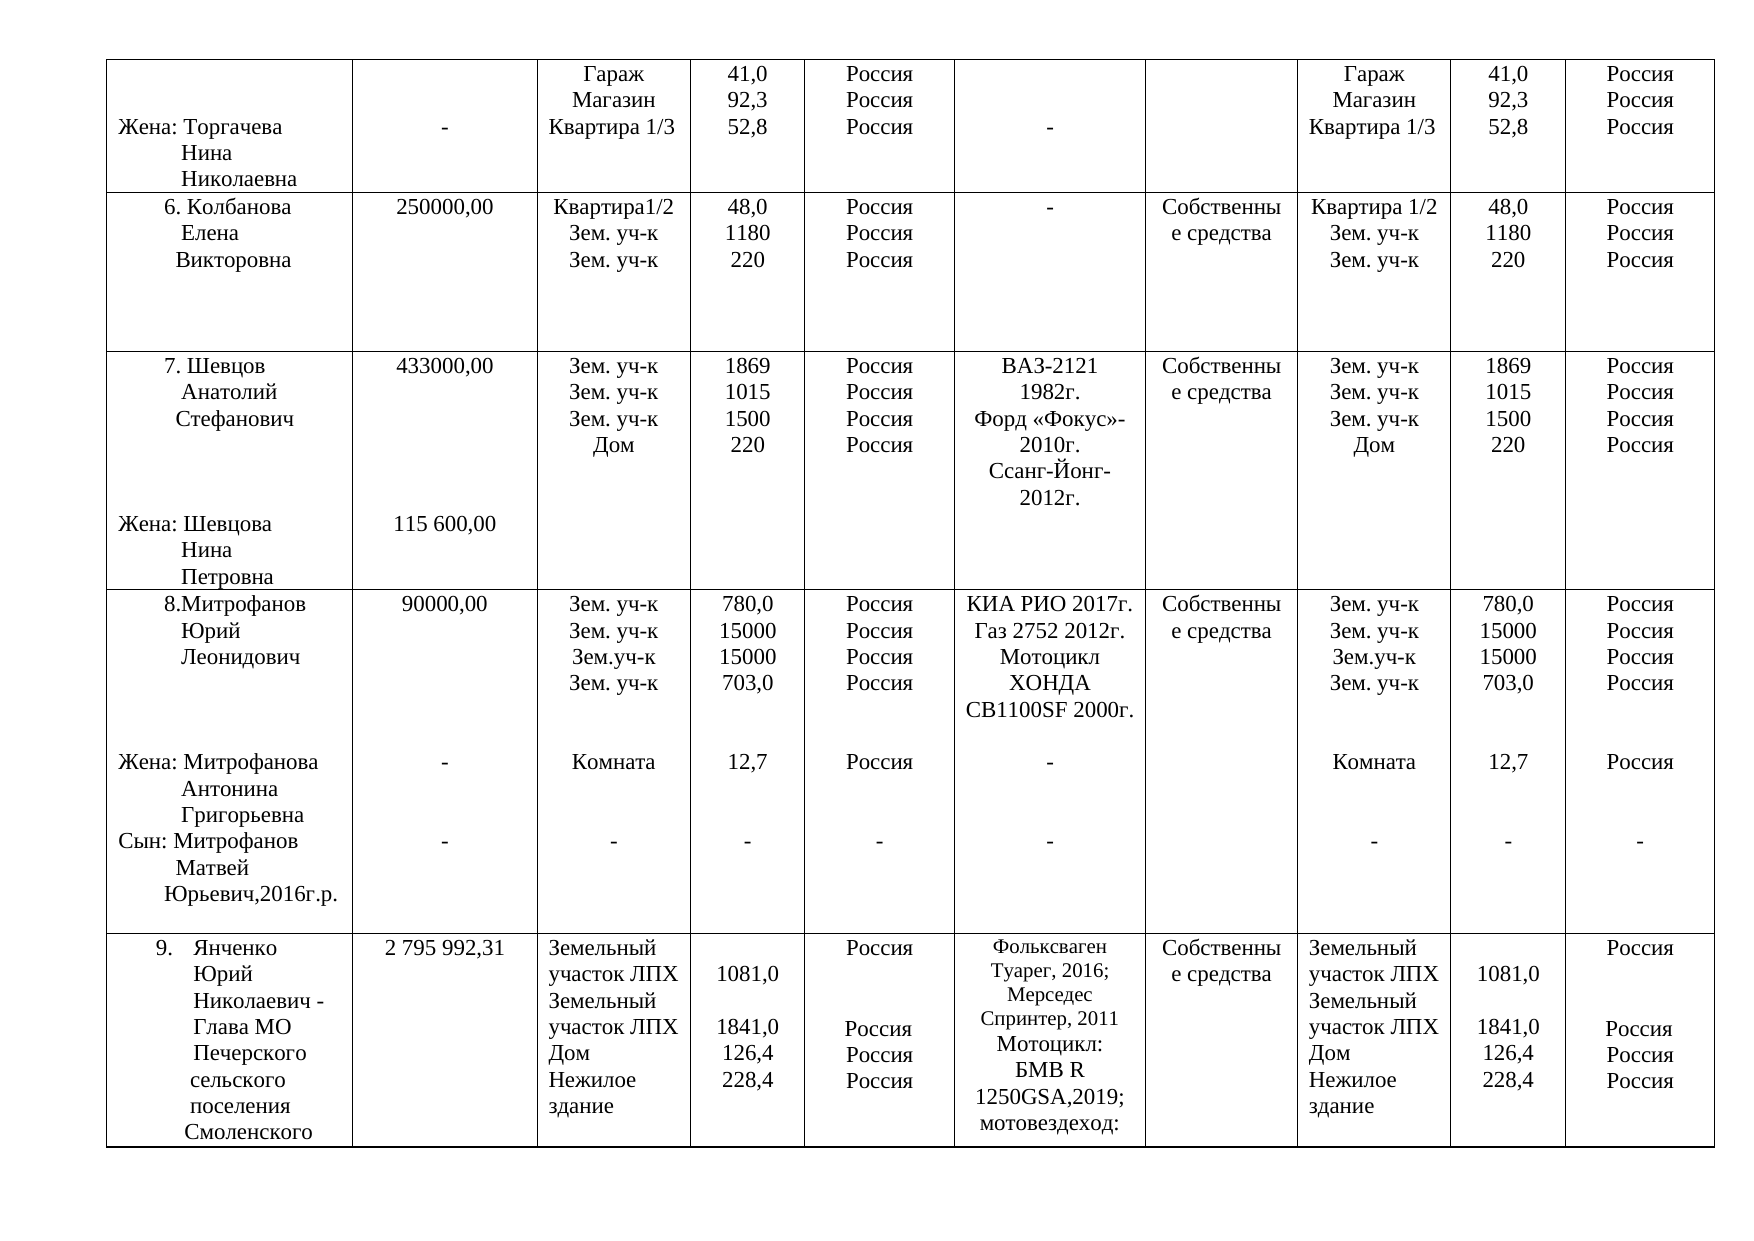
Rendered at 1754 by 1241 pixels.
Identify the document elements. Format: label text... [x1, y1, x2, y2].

table_cell 8.Митрофанов Юрий Леонидович Жена: Митрофанова Антонина Григорьевна Сын: Митрофанов Матвей Юрьевич,2016г.р. [107, 590, 352, 933]
table_cell Россия Россия Россия [1566, 193, 1714, 351]
table_cell 250000,00 [353, 193, 537, 351]
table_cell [538, 934, 690, 1146]
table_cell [691, 934, 804, 1146]
table_cell Россия Россия Россия Россия [1566, 352, 1714, 589]
table_cell 6. Колбанова Елена Викторовна [107, 193, 352, 351]
table_cell Квартира1/2 Зем. уч-к Зем. уч-к [538, 193, 690, 351]
table_cell Зем. уч-к Зем. уч-к Зем. уч-к Дом [1298, 352, 1450, 589]
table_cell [1451, 934, 1565, 1146]
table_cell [1566, 60, 1714, 192]
table_cell Зем. уч-к Зем. уч-к Зем.уч-к Зем. уч-к Комната - [1298, 590, 1450, 933]
table_cell Собственные средства [1146, 590, 1297, 933]
table_cell Зем. уч-к Зем. уч-к Зем.уч-к Зем. уч-к Комната - [538, 590, 690, 933]
table_cell 640000,00 - [353, 60, 537, 192]
table_cell 48,0 1180 220 [691, 193, 804, 351]
table_cell 2 795 992,31 [353, 934, 537, 1146]
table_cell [1451, 60, 1565, 192]
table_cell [1146, 934, 1297, 1146]
table_cell Квартира 1/2 Зем. уч-к Зем. уч-к [1298, 193, 1450, 351]
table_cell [691, 60, 804, 192]
table_cell 48,0 1180 220 [1451, 193, 1565, 351]
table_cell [955, 934, 1145, 1146]
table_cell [1298, 60, 1450, 192]
table_cell 1869 1015 1500 220 [691, 352, 804, 589]
table_cell КИА РИО 2017г. Газ 2752 2012г. Мотоцикл ХОНДА СВ1100SF 2000г. - - [955, 590, 1145, 933]
table_cell 433000,00 115 600,00 [353, 352, 537, 589]
table_cell - [955, 193, 1145, 351]
table_cell Собственные средства [1146, 193, 1297, 351]
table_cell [1298, 934, 1450, 1146]
table_cell Россия Россия Россия Россия Россия - [1566, 590, 1714, 933]
table_cell 780,0 15000 15000 703,0 12,7 - [1451, 590, 1565, 933]
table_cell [1146, 60, 1297, 192]
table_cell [538, 60, 690, 192]
table_cell Россия Россия Россия Россия [805, 352, 954, 589]
table_cell 90000,00 - - [353, 590, 537, 933]
table_cell ВАЗ-2121 1982г. Форд «Фокус»-2010г. Ссанг-Йонг-2012г. [955, 352, 1145, 589]
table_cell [805, 60, 954, 192]
table_cell Собственные средства [1146, 352, 1297, 589]
table_cell Шевроле «Орландо» - [955, 60, 1145, 192]
table_cell Россия Россия Россия [805, 193, 954, 351]
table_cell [1566, 934, 1714, 1146]
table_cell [107, 60, 352, 192]
table_cell 780,0 15000 15000 703,0 12,7 - [691, 590, 804, 933]
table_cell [805, 934, 954, 1146]
table_cell Россия Россия Россия Россия Россия - [805, 590, 954, 933]
table_cell 1869 1015 1500 220 [1451, 352, 1565, 589]
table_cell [107, 934, 352, 1146]
table_cell Зем. уч-к Зем. уч-к Зем. уч-к Дом [538, 352, 690, 589]
table_cell 7. Шевцов Анатолий Стефанович Жена: Шевцова Нина Петровна [107, 352, 352, 589]
